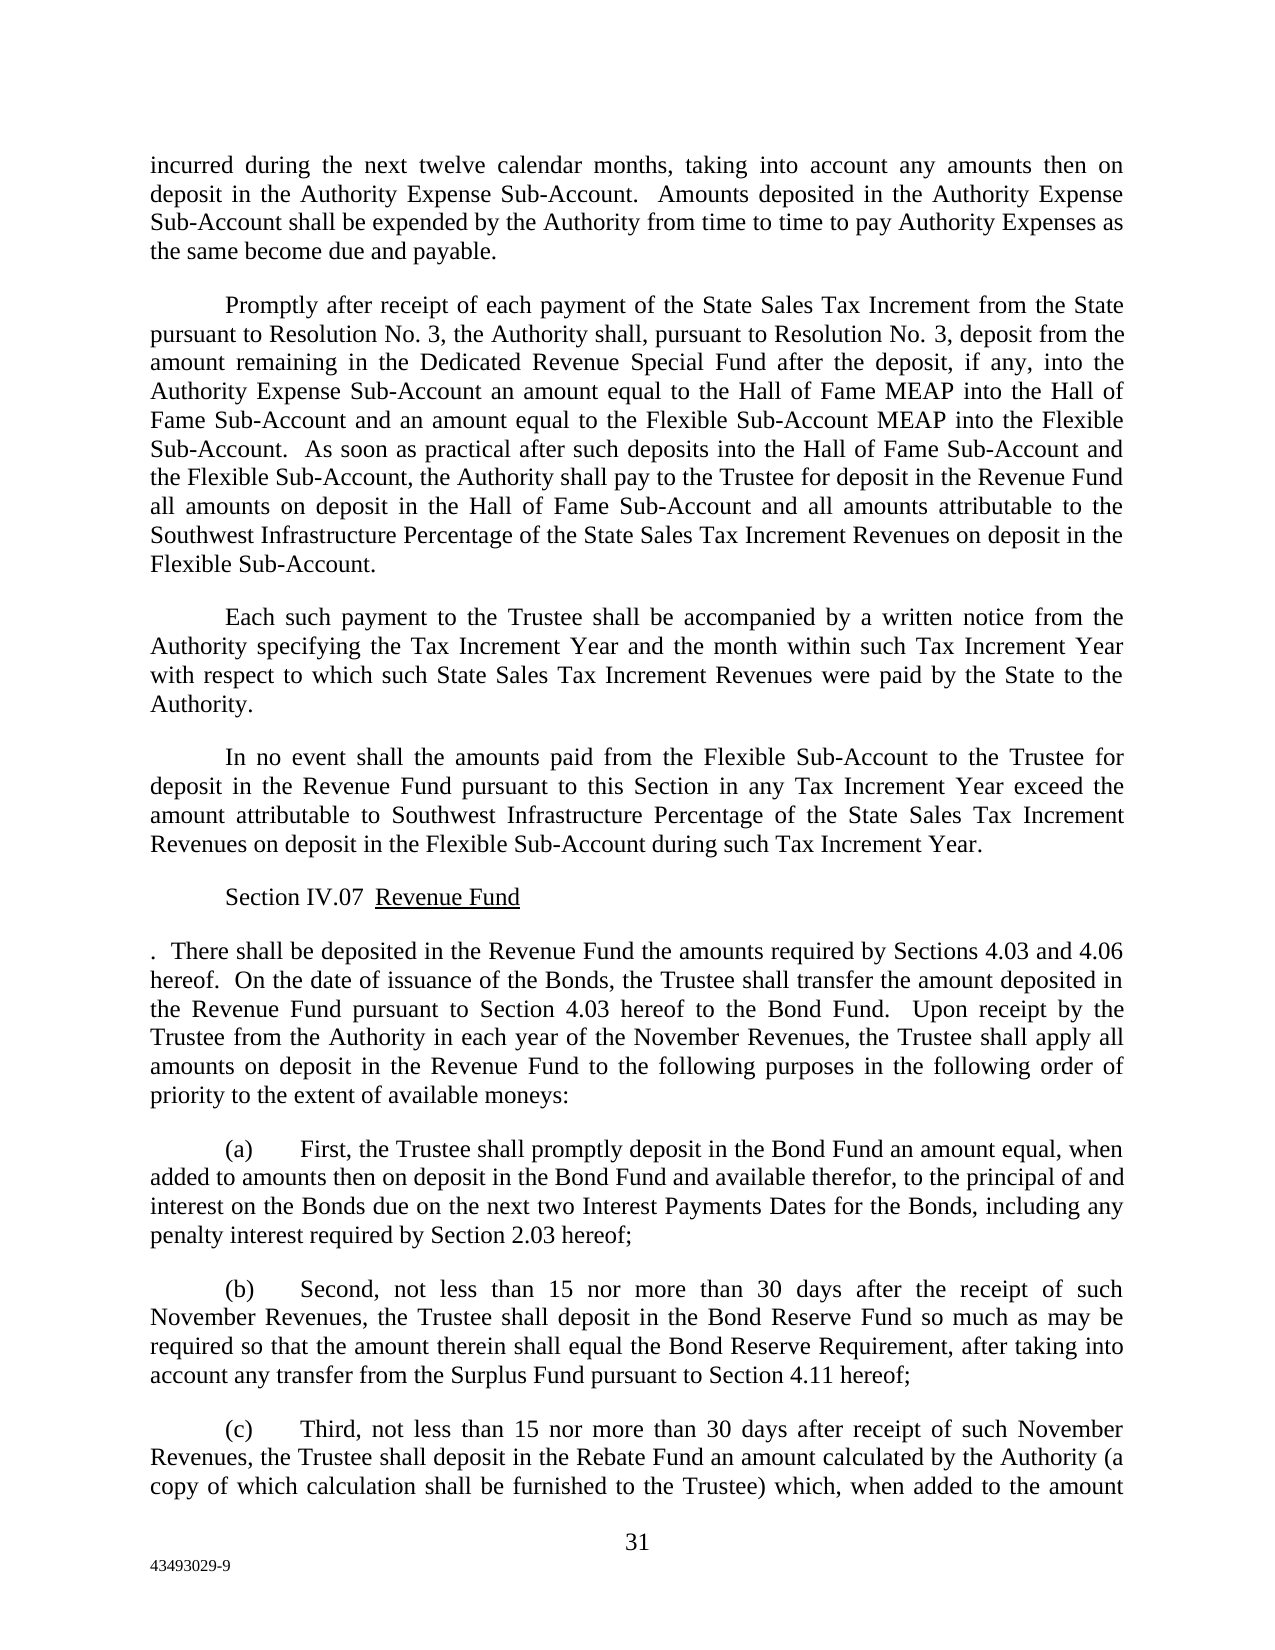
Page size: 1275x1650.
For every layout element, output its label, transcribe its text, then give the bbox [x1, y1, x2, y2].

text Each such payment to the Trustee shall be accompanied by a written notice from the Authority specifying the Tax Increment Year and the month within such Tax Increment Year with respect to which such State Sales Tax Increment Revenues were paid by the State to the Authority. [150, 602, 1125, 717]
subtitle Second, not less than 15 nor more than 30 days after the receipt of such November Revenues, the Trustee shall deposit in the Bond Reserve Fund so much as may be required so that the amount therein shall equal the Bond Reserve Requirement, after taking into account any transfer from the Surplus Fund pursuant to Section 4.11 hereof; [150, 1274, 1125, 1389]
subtitle First, the Trustee shall promptly deposit in the Bond Fund an amount equal, when added to amounts then on deposit in the Bond Fund and available therefor, to the principal of and interest on the Bonds due on the next two Interest Payments Dates for the Bonds, including any penalty interest required by Section 2.03 hereof; [150, 1134, 1125, 1249]
text Promptly after receipt of each payment of the State Sales Tax Increment from the State pursuant to Resolution No. 3, the Authority shall, pursuant to Resolution No. 3, deposit from the amount remaining in the Dedicated Revenue Special Fund after the deposit, if any, into the Authority Expense Sub-Account an amount equal to the Hall of Fame MEAP into the Hall of Fame Sub-Account and an amount equal to the Flexible Sub-Account MEAP into the Flexible Sub-Account. As soon as practical after such deposits into the Hall of Fame Sub-Account and the Flexible Sub-Account, the Authority shall pay to the Trustee for deposit in the Revenue Fund all amounts on deposit in the Hall of Fame Sub-Account and all amounts attributable to the Southwest Infrastructure Percentage of the State Sales Tax Increment Revenues on deposit in the Flexible Sub-Account. [150, 290, 1125, 577]
text . There shall be deposited in the Revenue Fund the amounts required by Sections 4.03 and 4.06 hereof. On the date of issuance of the Bonds, the Trustee shall transfer the amount deposited in the Revenue Fund pursuant to Section 4.03 hereof to the Bond Fund. Upon receipt by the Trustee from the Authority in each year of the November Revenues, the Trustee shall apply all amounts on deposit in the Revenue Fund to the following purposes in the following order of priority to the extent of available moneys: [150, 936, 1125, 1109]
text In no event shall the amounts paid from the Flexible Sub-Account to the Trustee for deposit in the Revenue Fund pursuant to this Section in any Tax Increment Year exceed the amount attributable to Southwest Infrastructure Percentage of the State Sales Tax Increment Revenues on deposit in the Flexible Sub-Account during such Tax Increment Year. [150, 742, 1125, 857]
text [150, 150, 1125, 265]
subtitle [150, 1414, 1125, 1500]
subtitle Revenue Fund [150, 882, 1125, 911]
